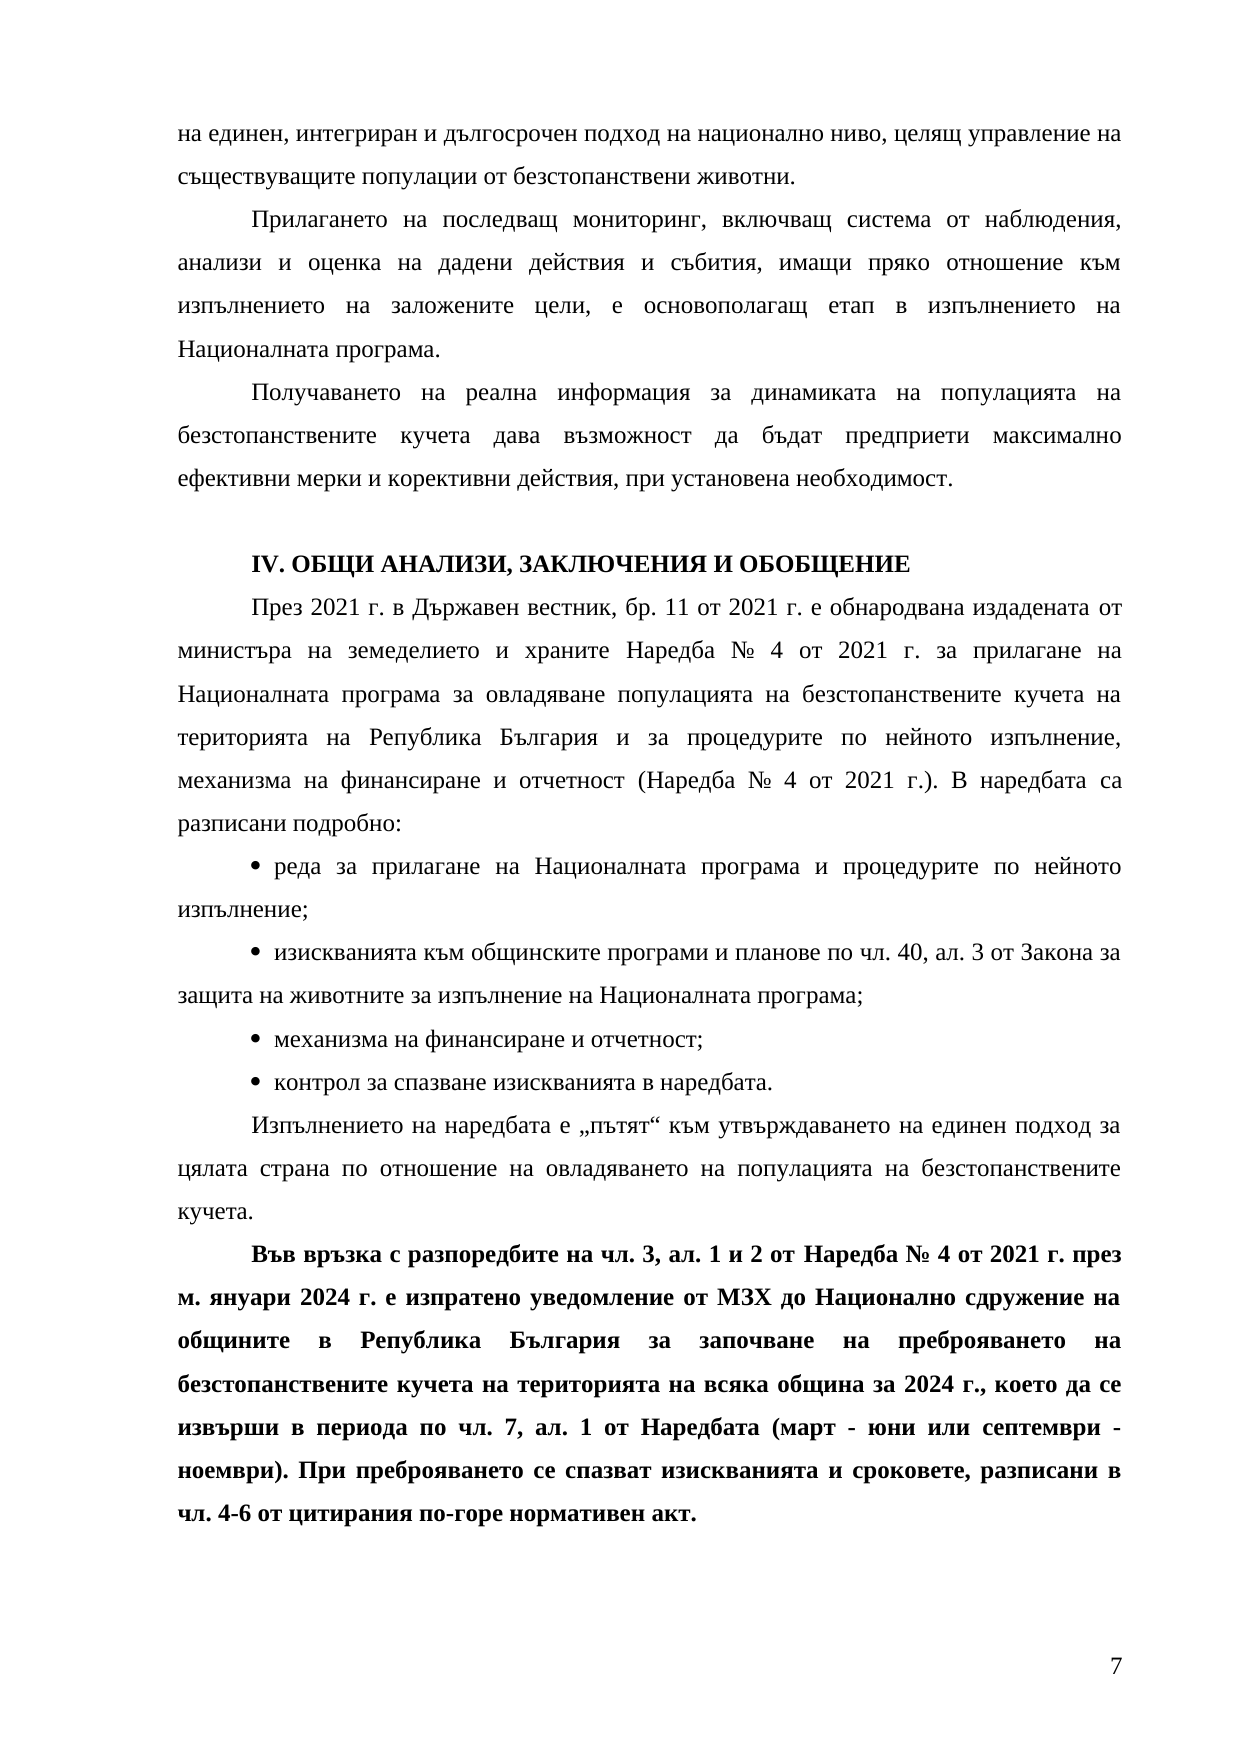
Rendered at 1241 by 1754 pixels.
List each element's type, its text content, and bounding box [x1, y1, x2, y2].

subtitle IV. ОБЩИ АНАЛИЗИ, ЗАКЛЮЧЕНИЯ И ОБОБЩЕНИЕ [177, 549, 1122, 578]
list контрол за спазване изискванията в наредбата. [177, 1067, 1122, 1096]
text Прилагането на последващ мониторинг, включващ система от наблюдения, анализи и оценка на дадени действия и събития, имащи пряко отношение към изпълнението на заложените цели, е основополагащ етап в изпълнението на Националната програма. [177, 204, 1122, 362]
list механизма на финансиране и отчетност; [177, 1024, 1122, 1052]
list изискванията към общинските програми и планове по чл. 40, ал. 3 от Закона за защита на животните за изпълнение на Националната програма; [177, 937, 1122, 1009]
text Получаването на реална информация за динамиката на популацията на безстопанствените кучета дава възможност да бъдат предприети максимално ефективни мерки и корективни действия, при установена необходимост. [177, 377, 1122, 492]
text Изпълнението на наредбата е „пътят“ към утвърждаването на единен подход за цялата страна по отношение на овладяването на популацията на безстопанствените кучета. [177, 1110, 1122, 1225]
text Във връзка с разпоредбите на чл. 3, ал. 1 и 2 от Наредба № 4 от 2021 г. през м. януари 2024 г. е изпратено уведомление от МЗХ до Национално сдружение на общините в Република България за започване на преброяването на безстопанствените кучета на територията на всяка община за 2024 г., което да се извърши в периода по чл. 7, ал. 1 от Наредбата (март - юни или септември - ноември). При преброяването се спазват изискванията и сроковете, разписани в чл. 4-6 от цитирания по-горе нормативен акт. [177, 1239, 1122, 1527]
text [177, 118, 1122, 190]
list реда за прилагане на Националната програма и процедурите по нейното изпълнение; [177, 851, 1122, 923]
text През 2021 г. в Държавен вестник, бр. 11 от 2021 г. е обнародвана издадената от министъра на земеделието и храните Наредба № 4 от 2021 г. за прилагане на Националната програма за овладяване популацията на безстопанствените кучета на територията на Република България и за процедурите по нейното изпълнение, механизма на финансиране и отчетност (Наредба № 4 от 2021 г.). В наредбата са разписани подробно: [177, 592, 1122, 837]
